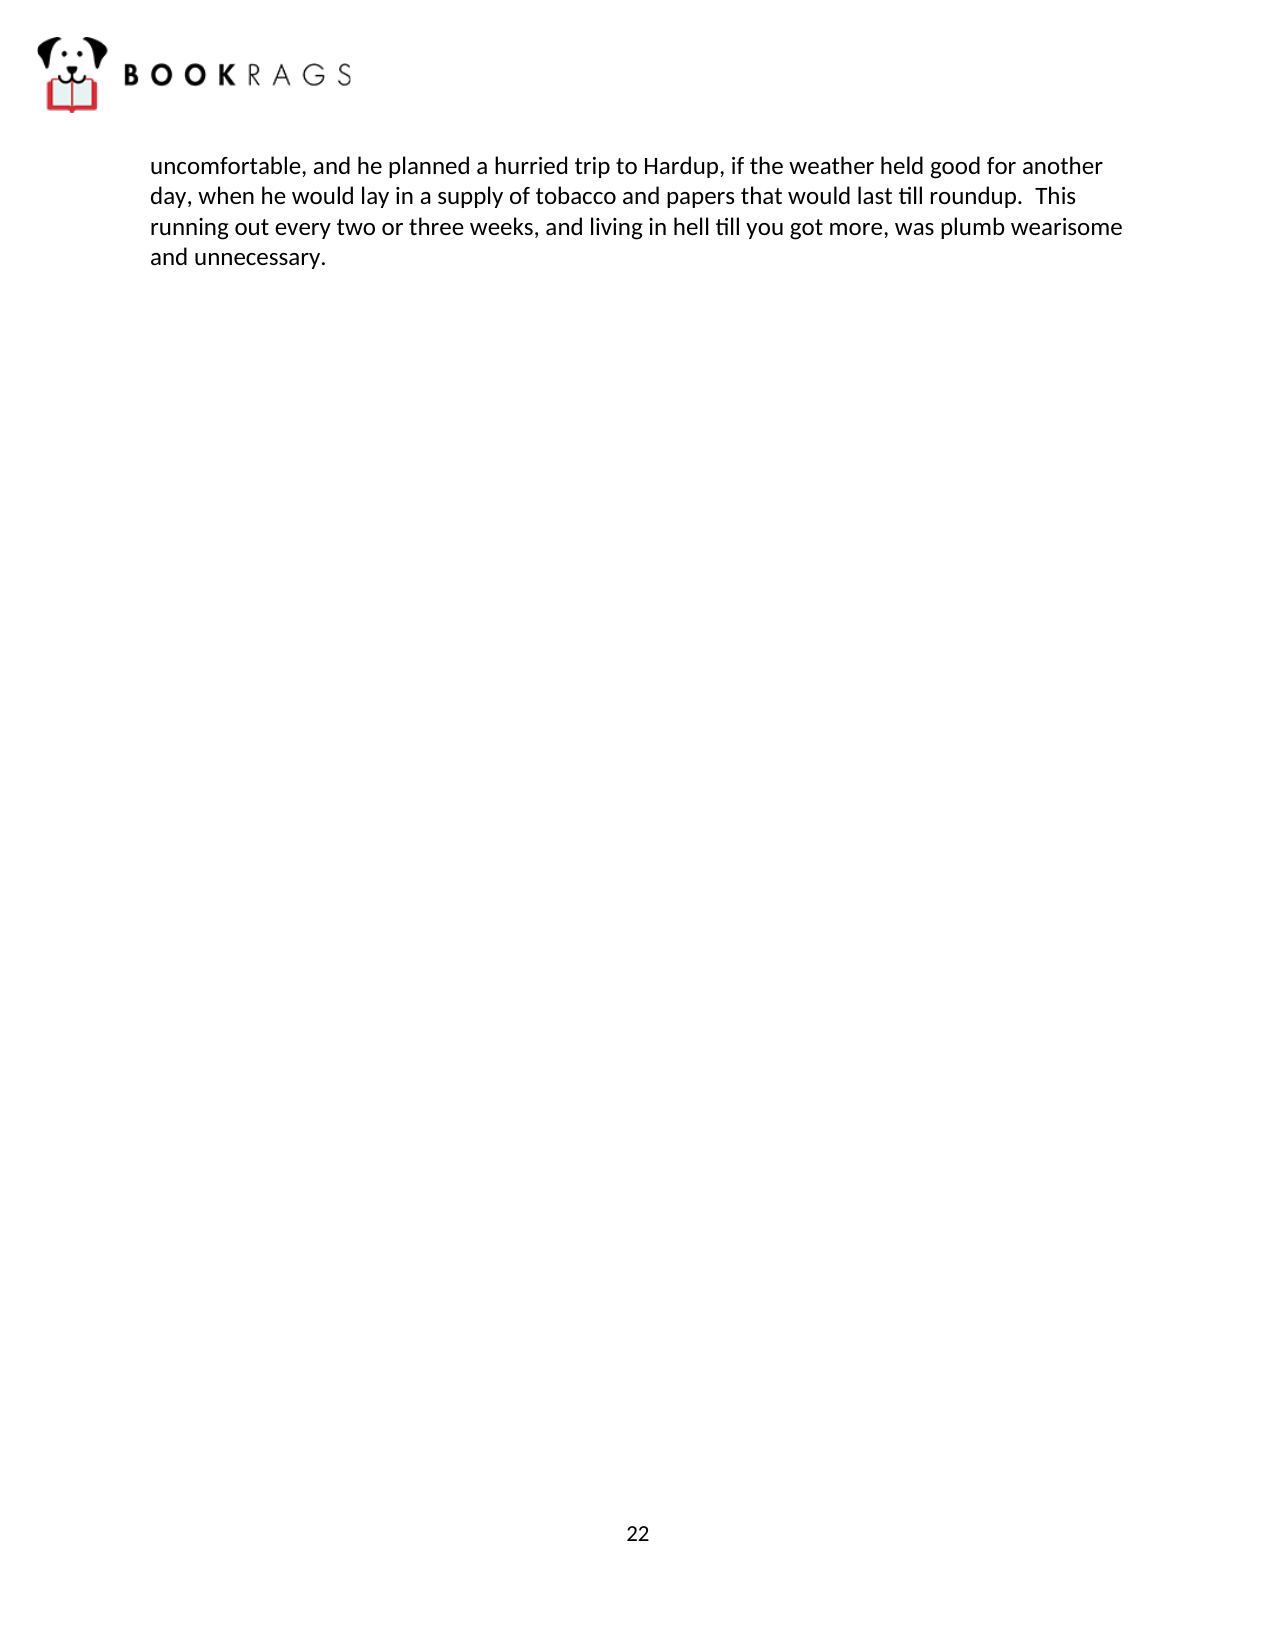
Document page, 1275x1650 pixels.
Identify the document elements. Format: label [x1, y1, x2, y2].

picture [37, 37, 351, 113]
text [150, 150, 1125, 272]
